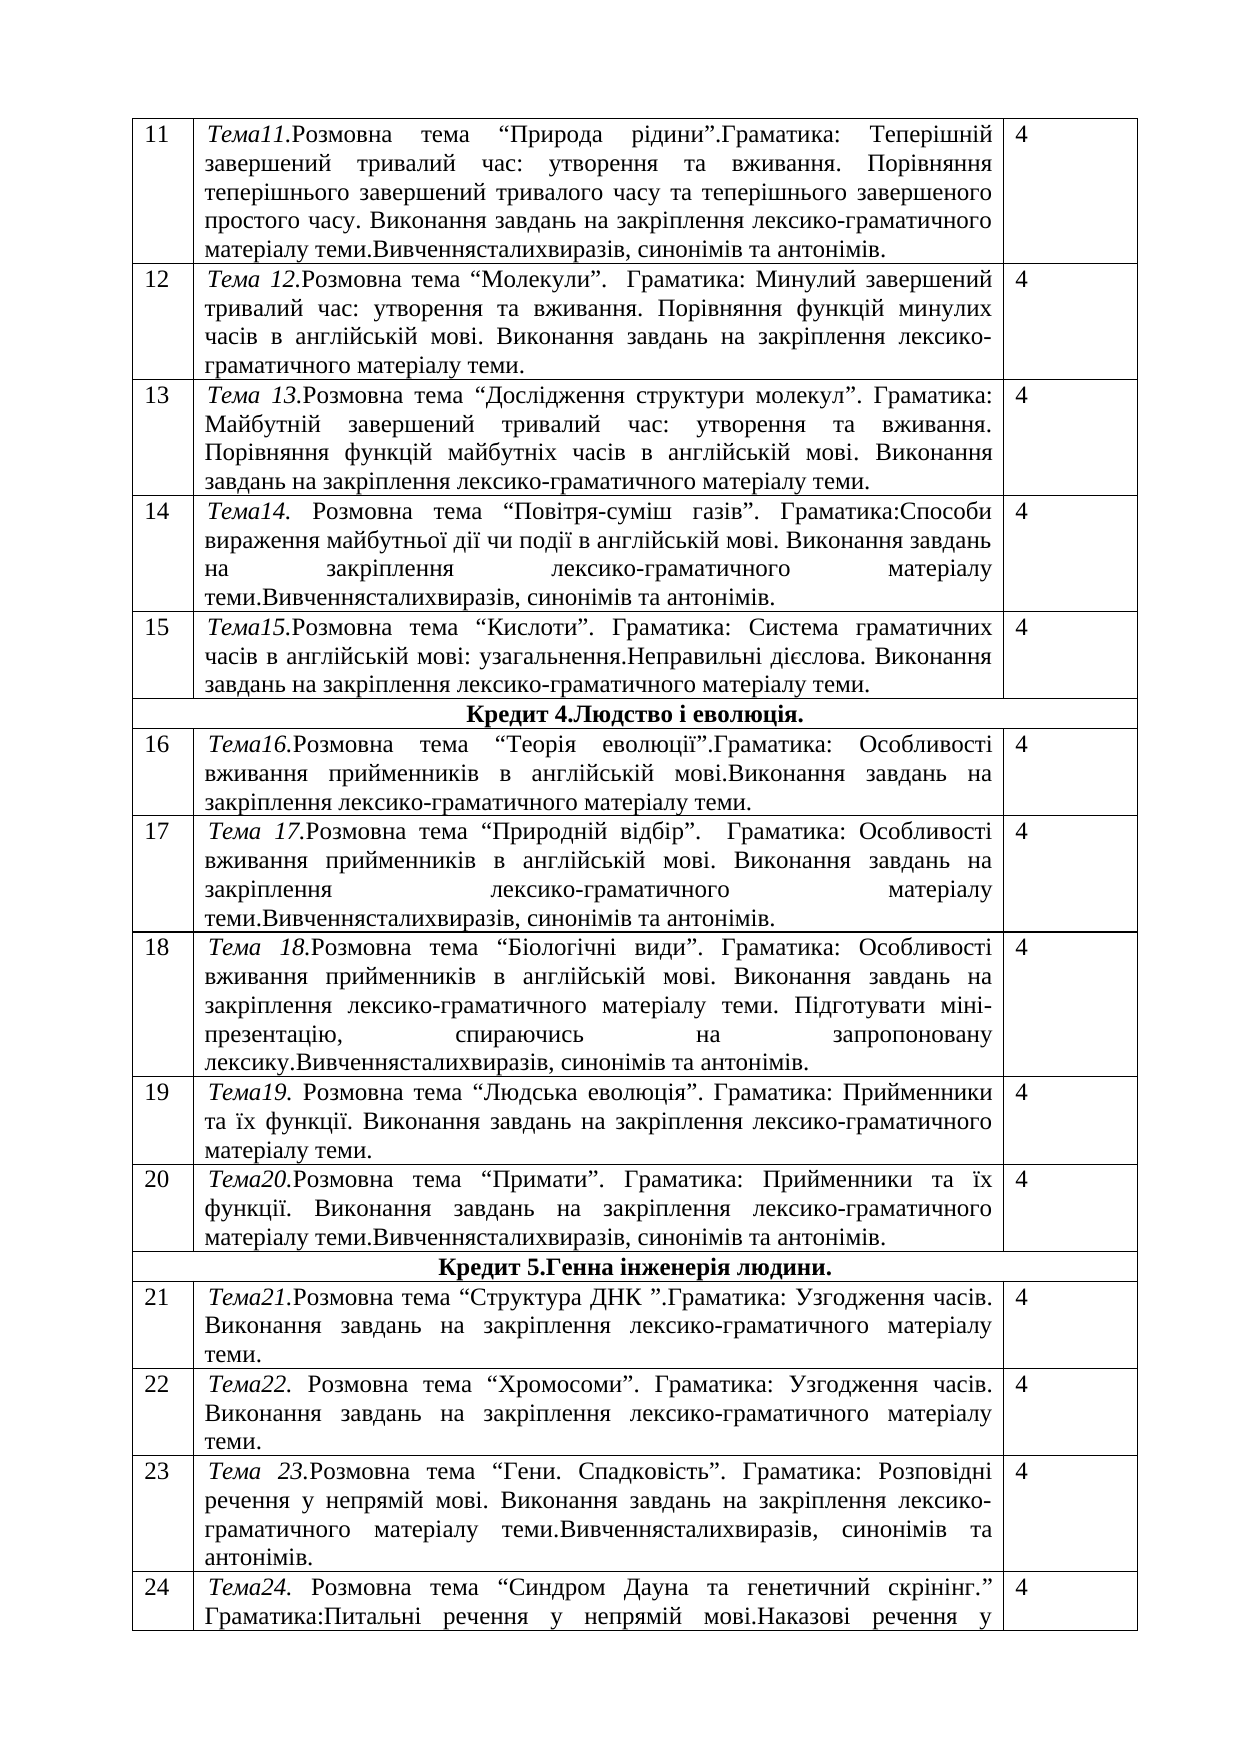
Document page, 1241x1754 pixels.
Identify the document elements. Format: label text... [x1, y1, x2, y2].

table_cell Тема 23.Розмовна тема “Гени. Спадковість”. Граматика: Розповідні речення у непрямій мові. Виконання завдань на закріплення лексико-граматичного матеріалу теми.Вивченнясталихвиразів, синонімів та антонімів. [194, 1456, 1003, 1571]
table_cell 11 [133, 119, 193, 263]
table_cell 15 [133, 612, 193, 698]
table_cell 4 [1004, 119, 1137, 263]
table_cell 4 [1004, 729, 1137, 815]
table_cell Тема15.Розмовна тема “Кислоти”. Граматика: Система граматичних часів в англійській мові: узагальнення.Неправильні дієслова. Виконання завдань на закріплення лексико-граматичного матеріалу теми. [194, 612, 1003, 698]
table_cell 17 [133, 816, 193, 931]
table_cell Тема20.Розмовна тема “Примати”. Граматика: Прийменники та їх функції. Виконання завдань на закріплення лексико-граматичного матеріалу теми.Вивченнясталихвиразів, синонімів та антонімів. [194, 1165, 1003, 1251]
table_cell 23 [133, 1456, 193, 1571]
table_cell 13 [133, 380, 193, 495]
table_cell Тема 13.Розмовна тема “Дослідження структури молекул”. Граматика: Майбутній завершений тривалий час: утворення та вживання. Порівняння функцій майбутніх часів в англійській мові. Виконання завдань на закріплення лексико-граматичного матеріалу теми. [194, 380, 1003, 495]
table_cell 4 [1004, 1572, 1137, 1630]
table_cell 19 [133, 1077, 193, 1163]
table_cell 4 [1004, 264, 1137, 379]
table_cell 4 [1004, 1369, 1137, 1455]
table_cell 20 [133, 1165, 193, 1251]
table_cell Тема19. Розмовна тема “Людська еволюція”. Граматика: Прийменники та їх функції. Виконання завдань на закріплення лексико-граматичного матеріалу теми. [194, 1077, 1003, 1163]
table_cell 21 [133, 1282, 193, 1368]
table_cell 4 [1004, 1282, 1137, 1368]
table_cell 4 [1004, 1165, 1137, 1251]
table_cell Тема21.Розмовна тема “Структура ДНК ”.Граматика: Узгодження часів. Виконання завдань на закріплення лексико-граматичного матеріалу теми. [194, 1282, 1003, 1368]
table_cell 4 [1004, 1456, 1137, 1571]
table_cell 4 [1004, 816, 1137, 931]
table_cell Тема16.Розмовна тема “Теорія еволюції”.Граматика: Особливості вживання прийменників в англійській мові.Виконання завдань на закріплення лексико-граматичного матеріалу теми. [194, 729, 1003, 815]
table_cell 4 [1004, 612, 1137, 698]
table_cell Тема22. Розмовна тема “Хромосоми”. Граматика: Узгодження часів. Виконання завдань на закріплення лексико-граматичного матеріалу теми. [194, 1369, 1003, 1455]
table_cell Тема 12.Розмовна тема “Молекули”. Граматика: Минулий завершений тривалий час: утворення та вживання. Порівняння функцій минулих часів в англійській мові. Виконання завдань на закріплення лексико-граматичного матеріалу теми. [194, 264, 1003, 379]
table_cell Тема14. Розмовна тема “Повітря-суміш газів”. Граматика:Способи вираження майбутньої дії чи події в англійській мові. Виконання завдань на закріплення лексико-граматичного матеріалу теми.Вивченнясталихвиразів, синонімів та антонімів. [194, 496, 1003, 611]
table_cell Кредит 5.Генна інженерія людини. [133, 1252, 1137, 1281]
table_cell 24 [133, 1572, 193, 1630]
table_cell 22 [133, 1369, 193, 1455]
table_cell 18 [133, 933, 193, 1076]
table_cell Тема 17.Розмовна тема “Природній відбір”. Граматика: Особливості вживання прийменників в англійській мові. Виконання завдань на закріплення лексико-граматичного матеріалу теми.Вивченнясталихвиразів, синонімів та антонімів. [194, 816, 1003, 931]
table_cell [194, 1572, 1003, 1630]
table_cell Кредит 4.Людство і еволюція. [133, 699, 1137, 728]
table_cell 4 [1004, 1077, 1137, 1163]
table_cell Тема11.Розмовна тема “Природа рідини”.Граматика: Теперішній завершений тривалий час: утворення та вживання. Порівняння теперішнього завершений тривалого часу та теперішнього завершеного простого часу. Виконання завдань на закріплення лексико-граматичного матеріалу теми.Вивченнясталихвиразів, синонімів та антонімів. [194, 119, 1003, 263]
table_cell 4 [1004, 496, 1137, 611]
table_cell 4 [1004, 380, 1137, 495]
table_cell Тема 18.Розмовна тема “Біологічні види”. Граматика: Особливості вживання прийменників в англійській мові. Виконання завдань на закріплення лексико-граматичного матеріалу теми. Підготувати міні-презентацію, спираючись на запропоновану лексику.Вивченнясталихвиразів, синонімів та антонімів. [194, 933, 1003, 1076]
table_cell 16 [133, 729, 193, 815]
table_cell 4 [1004, 933, 1137, 1076]
table_cell 12 [133, 264, 193, 379]
table_cell 14 [133, 496, 193, 611]
